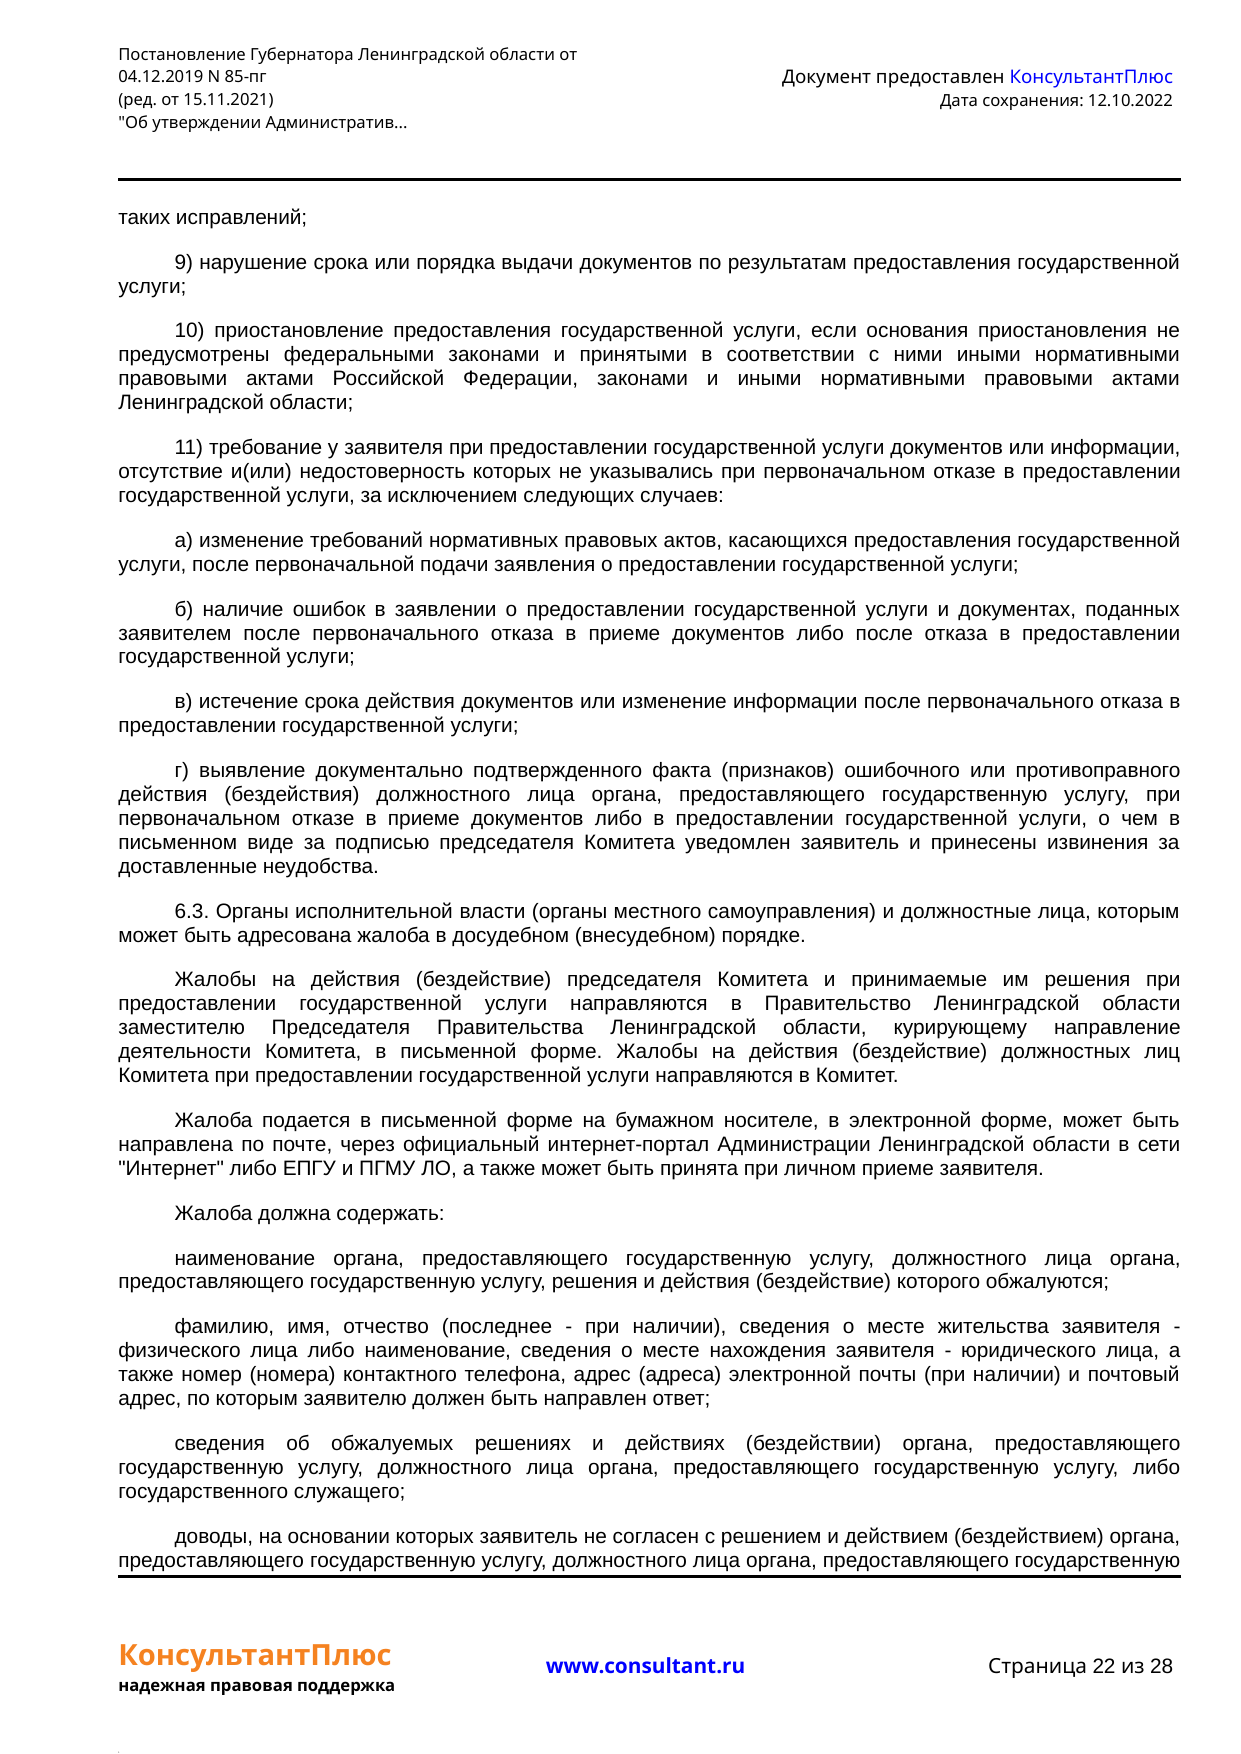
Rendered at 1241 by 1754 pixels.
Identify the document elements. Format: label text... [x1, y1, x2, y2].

text 10) приостановление предоставления государственной услуги, если основания приостановления не предусмотрены федеральными законами и принятыми в соответствии с ними иными нормативными правовыми актами Российской Федерации, законами и иными нормативными правовыми актами Ленинградской области; [118, 318, 1181, 414]
text 11) требование у заявителя при предоставлении государственной услуги документов или информации, отсутствие и(или) недостоверность которых не указывались при первоначальном отказе в предоставлении государственной услуги, за исключением следующих случаев: [118, 435, 1181, 507]
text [118, 1523, 1181, 1571]
text 6.3. Органы исполнительной власти (органы местного самоуправления) и должностные лица, которым может быть адресована жалоба в досудебном (внесудебном) порядке. [118, 898, 1181, 946]
text Жалоба должна содержать: [118, 1201, 1181, 1224]
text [118, 205, 1181, 229]
text Жалобы на действия (бездействие) председателя Комитета и принимаемые им решения при предоставлении государственной услуги направляются в Правительство Ленинградской области заместителю Председателя Правительства Ленинградской области, курирующему направление деятельности Комитета, в письменной форме. Жалобы на действия (бездействие) должностных лиц Комитета при предоставлении государственной услуги направляются в Комитет. [118, 967, 1181, 1087]
text сведения об обжалуемых решениях и действиях (бездействии) органа, предоставляющего государственную услугу, должностного лица органа, предоставляющего государственную услугу, либо государственного служащего; [118, 1431, 1181, 1503]
text наименование органа, предоставляющего государственную услугу, должностного лица органа, предоставляющего государственную услугу, решения и действия (бездействие) которого обжалуются; [118, 1245, 1181, 1293]
text Жалоба подается в письменной форме на бумажном носителе, в электронной форме, может быть направлена по почте, через официальный интернет-портал Администрации Ленинградской области в сети "Интернет" либо ЕПГУ и ПГМУ ЛО, а также может быть принята при личном приеме заявителя. [118, 1108, 1181, 1180]
text а) изменение требований нормативных правовых актов, касающихся предоставления государственной услуги, после первоначальной подачи заявления о предоставлении государственной услуги; [118, 528, 1181, 576]
text 9) нарушение срока или порядка выдачи документов по результатам предоставления государственной услуги; [118, 249, 1181, 297]
text фамилию, имя, отчество (последнее - при наличии), сведения о месте жительства заявителя - физического лица либо наименование, сведения о месте нахождения заявителя - юридического лица, а также номер (номера) контактного телефона, адрес (адреса) электронной почты (при наличии) и почтовый адрес, по которым заявителю должен быть направлен ответ; [118, 1314, 1181, 1410]
text г) выявление документально подтвержденного факта (признаков) ошибочного или противоправного действия (бездействия) должностного лица органа, предоставляющего государственную услугу, при первоначальном отказе в приеме документов либо в предоставлении государственной услуги, о чем в письменном виде за подписью председателя Комитета уведомлен заявитель и принесены извинения за доставленные неудобства. [118, 758, 1181, 878]
text б) наличие ошибок в заявлении о предоставлении государственной услуги и документах, поданных заявителем после первоначального отказа в приеме документов либо после отказа в предоставлении государственной услуги; [118, 596, 1181, 668]
text в) истечение срока действия документов или изменение информации после первоначального отказа в предоставлении государственной услуги; [118, 689, 1181, 737]
